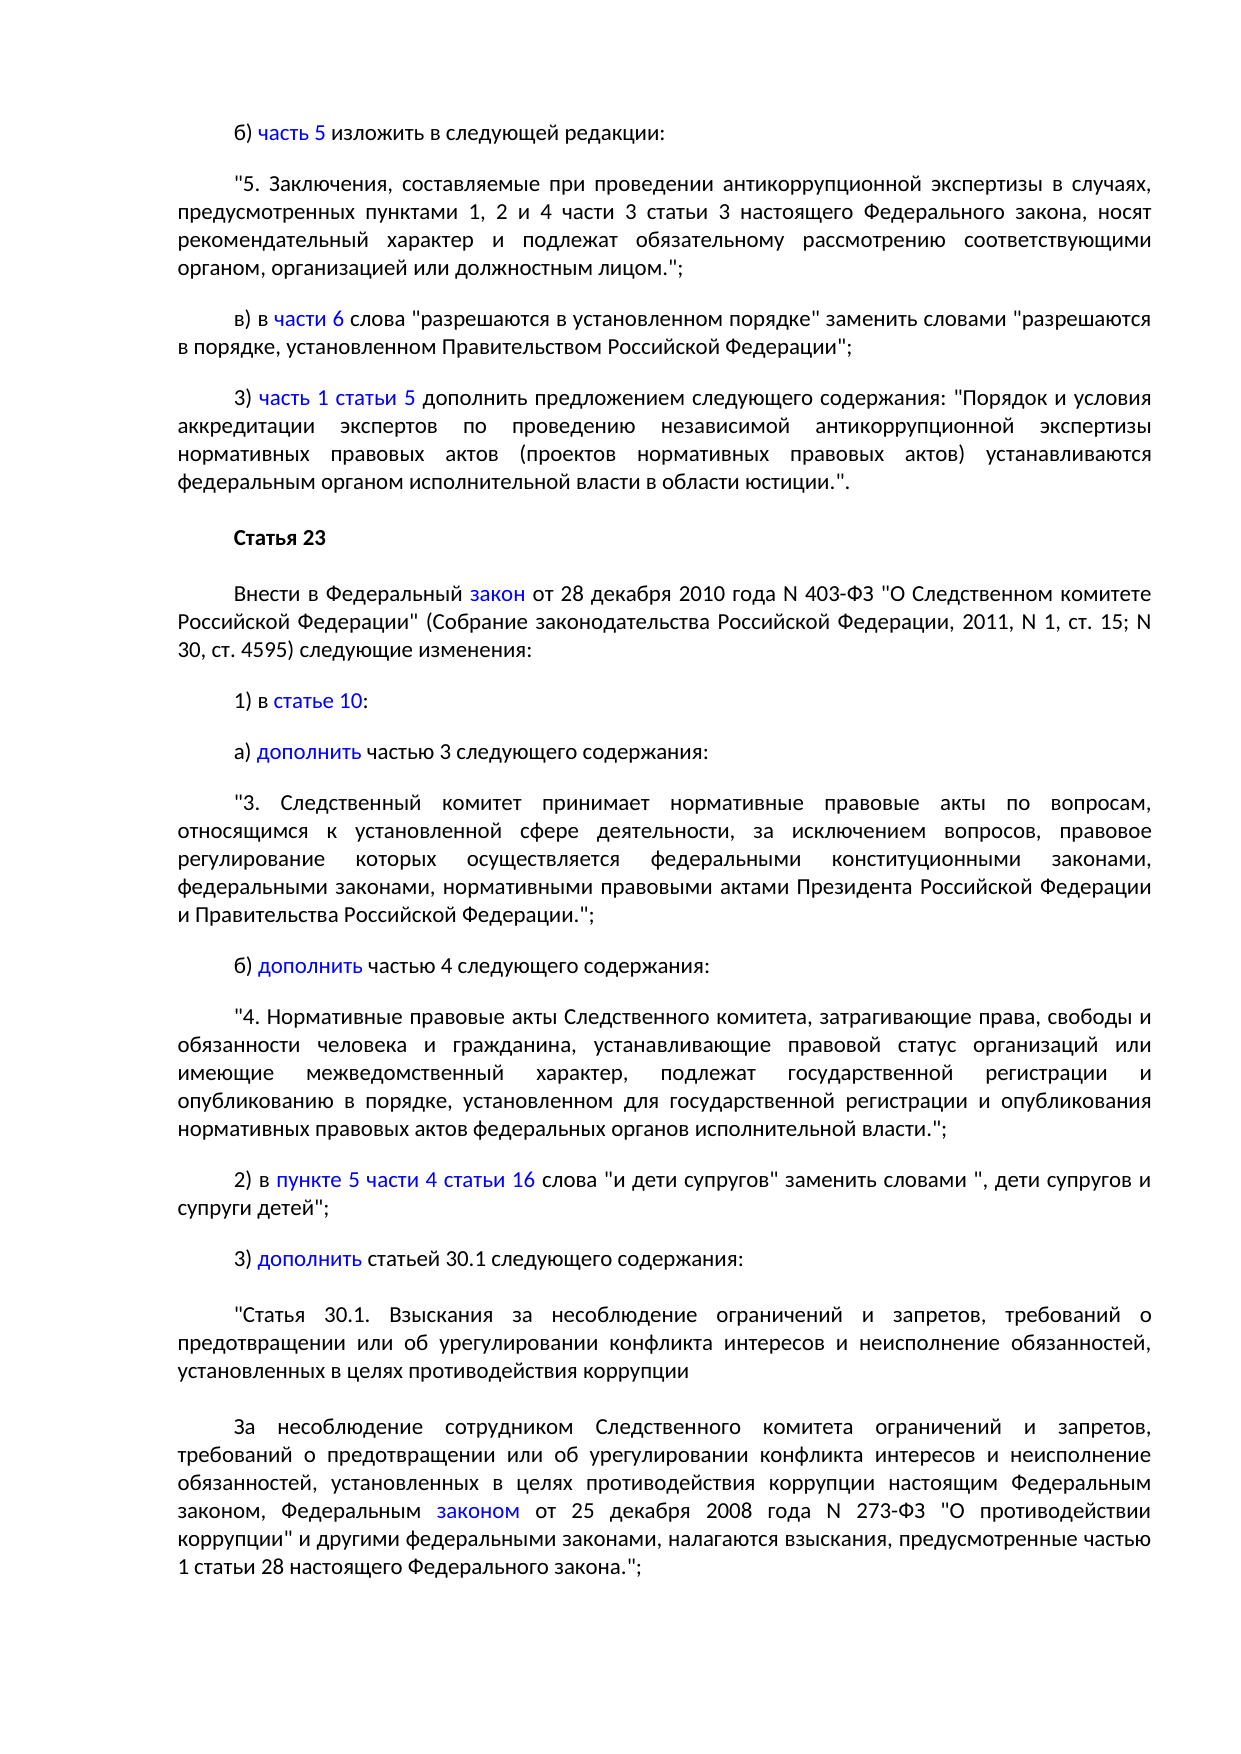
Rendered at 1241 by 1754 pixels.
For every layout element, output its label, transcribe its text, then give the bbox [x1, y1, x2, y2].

text 2) в пункте 5 части 4 статьи 16 слова "и дети супругов" заменить словами ", дети супругов и супруги детей"; [177, 1165, 1152, 1221]
text 3) дополнить статьей 30.1 следующего содержания: [177, 1244, 1152, 1272]
text "Статья 30.1. Взыскания за несоблюдение ограничений и запретов, требований о предотвращении или об урегулировании конфликта интересов и неисполнение обязанностей, установленных в целях противодействия коррупции [177, 1300, 1152, 1384]
text а) дополнить частью 3 следующего содержания: [177, 737, 1152, 765]
title Статья 23 [177, 523, 1152, 551]
text За несоблюдение сотрудником Следственного комитета ограничений и запретов, требований о предотвращении или об урегулировании конфликта интересов и неисполнение обязанностей, установленных в целях противодействия коррупции настоящим Федеральным законом, Федеральным законом от 25 декабря 2008 года N 273-ФЗ "О противодействии коррупции" и другими федеральными законами, налагаются взыскания, предусмотренные частью 1 статьи 28 настоящего Федерального закона."; [177, 1412, 1152, 1580]
text "4. Нормативные правовые акты Следственного комитета, затрагивающие права, свободы и обязанности человека и гражданина, устанавливающие правовой статус организаций или имеющие межведомственный характер, подлежат государственной регистрации и опубликованию в порядке, установленном для государственной регистрации и опубликования нормативных правовых актов федеральных органов исполнительной власти."; [177, 1002, 1152, 1142]
text Внести в Федеральный закон от 28 декабря 2010 года N 403-ФЗ "О Следственном комитете Российской Федерации" (Собрание законодательства Российской Федерации, 2011, N 1, ст. 15; N 30, ст. 4595) следующие изменения: [177, 579, 1152, 663]
text "5. Заключения, составляемые при проведении антикоррупционной экспертизы в случаях, предусмотренных пунктами 1, 2 и 4 части 3 статьи 3 настоящего Федерального закона, носят рекомендательный характер и подлежат обязательному рассмотрению соответствующими органом, организацией или должностным лицом."; [177, 169, 1152, 281]
text б) дополнить частью 4 следующего содержания: [177, 951, 1152, 979]
text в) в части 6 слова "разрешаются в установленном порядке" заменить словами "разрешаются в порядке, установленном Правительством Российской Федерации"; [177, 304, 1152, 360]
text 3) часть 1 статьи 5 дополнить предложением следующего содержания: "Порядок и условия аккредитации экспертов по проведению независимой антикоррупционной экспертизы нормативных правовых актов (проектов нормативных правовых актов) устанавливаются федеральным органом исполнительной власти в области юстиции.". [177, 383, 1152, 495]
text "3. Следственный комитет принимает нормативные правовые акты по вопросам, относящимся к установленной сфере деятельности, за исключением вопросов, правовое регулирование которых осуществляется федеральными конституционными законами, федеральными законами, нормативными правовыми актами Президента Российской Федерации и Правительства Российской Федерации."; [177, 788, 1152, 928]
text 1) в статье 10: [177, 686, 1152, 714]
text б) часть 5 изложить в следующей редакции: [177, 118, 1152, 146]
